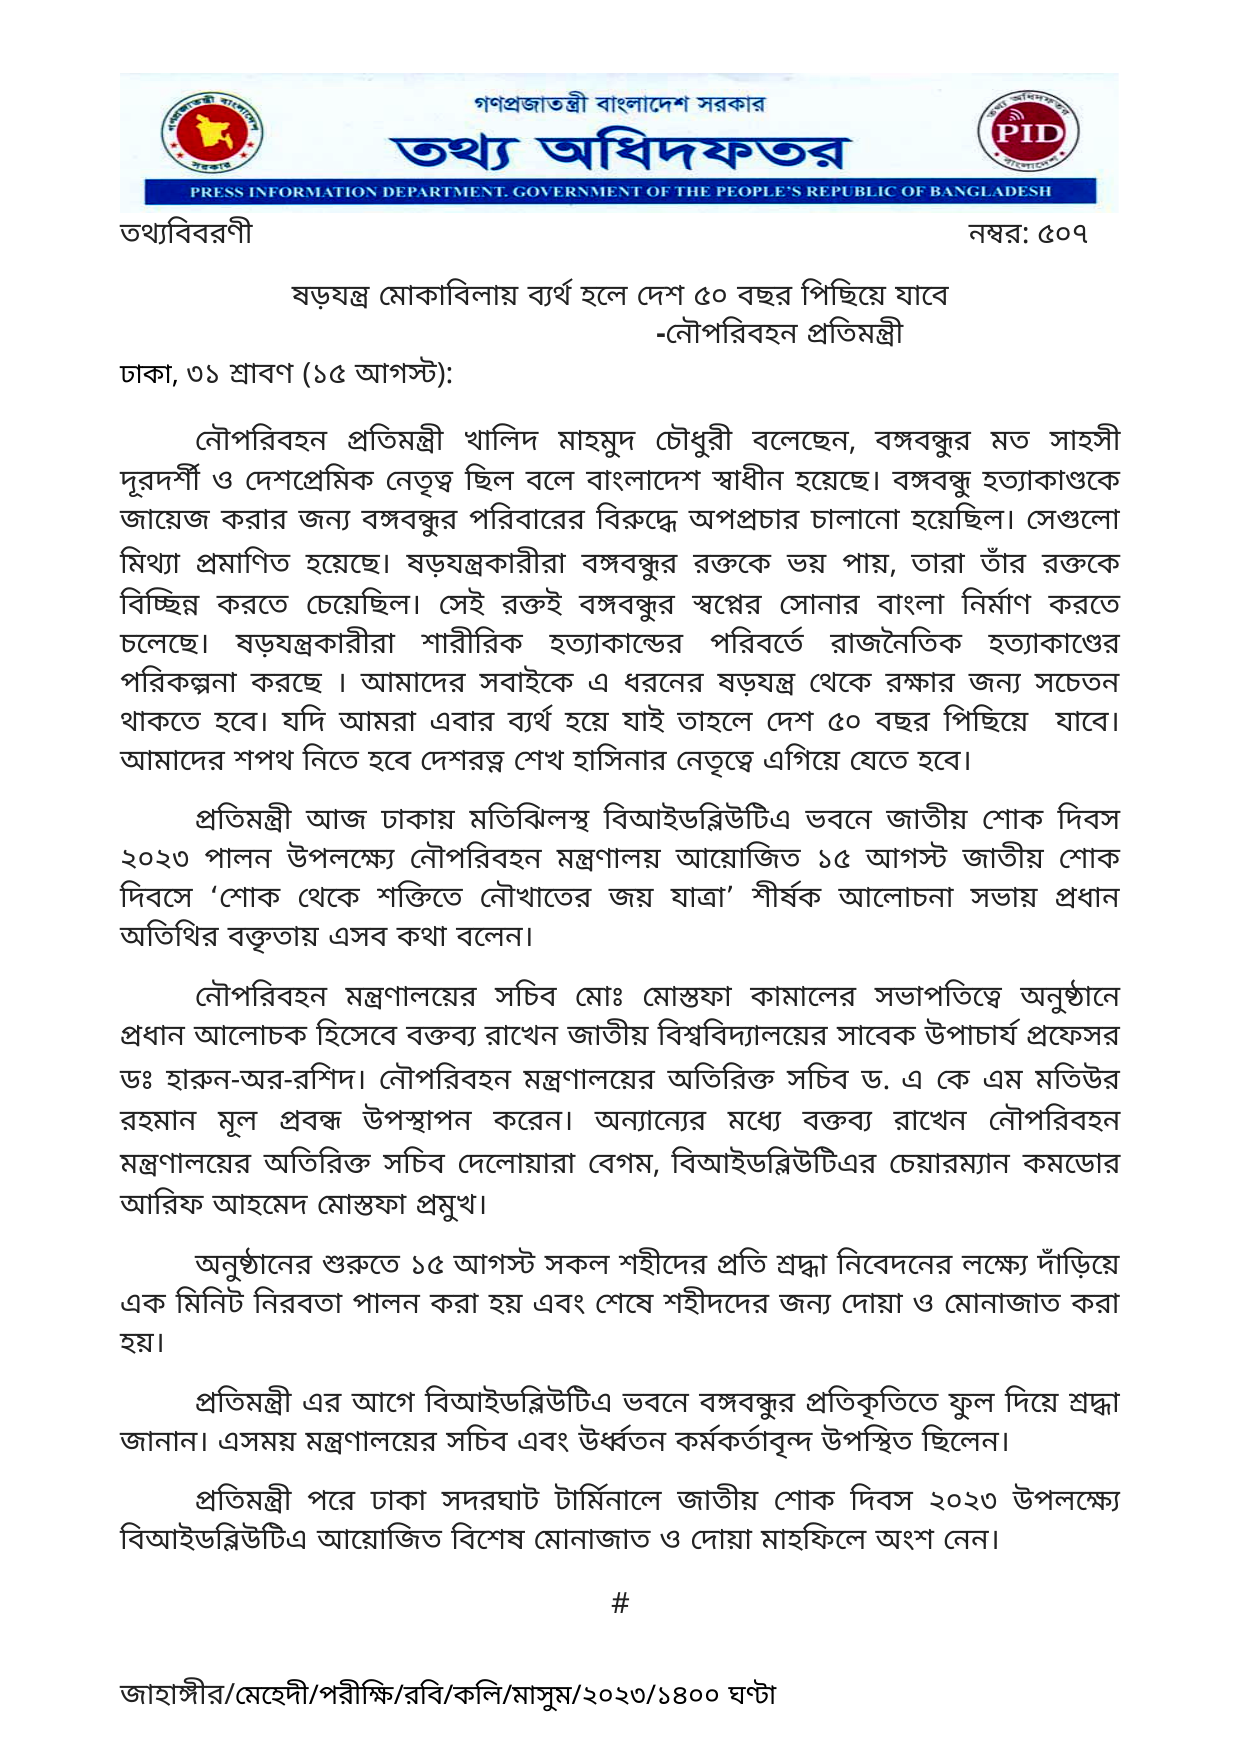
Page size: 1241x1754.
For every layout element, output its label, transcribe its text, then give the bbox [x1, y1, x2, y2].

text ষড়যন্ত্র মোকাবিলায় ব্যর্থ হলে দেশ ৫০ বছর পিছিয়ে যাবে [120, 279, 1120, 313]
text নৌপরিবহন মন্ত্রণালয়ের সচিব মোঃ মোস্তফা কামালের সভাপতিত্বে অনুষ্ঠানে প্রধান আলোচক হিসেবে বক্তব্য রাখেন জাতীয় বিশ্ববিদ্যালয়ের সাবেক উপাচার্য প্রফেসর ডঃ হারুন-অর-রশিদ। নৌপরিবহন মন্ত্রণালয়ের অতিরিক্ত সচিব ড. এ কে এম মতিউর রহমান মূল প্রবন্ধ উপস্থাপন করেন। অন্যান্যের মধ্যে বক্তব্য রাখেন নৌপরিবহন মন্ত্রণালয়ের অতিরিক্ত সচিব দেলোয়ারা বেগম, বিআইডব্লিউটিএর চেয়ারম্যান কমডোর আরিফ আহমেদ মোস্তফা প্রমুখ। [120, 979, 1120, 1221]
text -নৌপরিবহন প্রতিমন্ত্রী [120, 313, 1120, 352]
text প্রতিমন্ত্রী আজ ঢাকায় মতিঝিলস্থ বিআইডব্লিউটিএ ভবনে জাতীয় শোক দিবস ২০২৩ পালন উপলক্ষ্যে নৌপরিবহন মন্ত্রণালয় আয়োজিত ১৫ আগস্ট জাতীয় শোক দিবসে ‘শোক থেকে শক্তিতে নৌখাতের জয় যাত্রা’ শীর্ষক আলোচনা সভায় প্রধান অতিথির বক্তৃতায় এসব কথা বলেন। [120, 803, 1120, 953]
text ঢাকা, ৩১ শ্রাবণ (১৫ আগস্ট): [120, 352, 1120, 392]
text প্রতিমন্ত্রী পরে ঢাকা সদরঘাট টার্মিনালে জাতীয় শোক দিবস ২০২৩ উপলক্ষ্যে বিআইডব্লিউটিএ আয়োজিত বিশেষ মোনাজাত ও দোয়া মাহফিলে অংশ নেন। [120, 1484, 1120, 1557]
text প্রতিমন্ত্রী এর আগে বিআইডব্লিউটিএ ভবনে বঙ্গবন্ধুর প্রতিকৃতিতে ফুল দিয়ে শ্রদ্ধা জানান। এসময় মন্ত্রণালয়ের সচিব এবং উর্ধ্বতন কর্মকর্তাবৃন্দ উপস্থিত ছিলেন। [120, 1385, 1120, 1458]
text # [120, 1582, 1120, 1622]
text তথ্যবিবরণী নম্বর: ৫০৭ [120, 212, 1120, 252]
text জাহাঙ্গীর/মেহেদী/পরীক্ষি/রবি/কলি/মাসুম/২০২৩/১৪০০ ঘণ্টা [120, 1673, 1120, 1713]
text অনুষ্ঠানের শুরুতে ১৫ আগস্ট সকল শহীদের প্রতি শ্রদ্ধা নিবেদনের লক্ষ্যে দাঁড়িয়ে এক মিনিট নিরবতা পালন করা হয় এবং শেষে শহীদদের জন্য দোয়া ও মোনাজাত করা হয়। [120, 1247, 1120, 1359]
text নৌপরিবহন প্রতিমন্ত্রী খালিদ মাহমুদ চৌধুরী বলেছেন, বঙ্গবন্ধুর মত সাহসী দূরদর্শী ও দেশপ্রেমিক নেতৃত্ব ছিল বলে বাংলাদেশ স্বাধীন হয়েছে। বঙ্গবন্ধু হত্যাকাণ্ডকে জায়েজ করার জন্য বঙ্গবন্ধুর পরিবারের বিরুদ্ধে অপপ্রচার চালানো হয়েছিল। সেগুলো মিথ্যা প্রমাণিত হয়েছে। ষড়যন্ত্রকারীরা বঙ্গবন্ধুর রক্তকে ভয় পায়, তারা তাঁর রক্তকে বিচ্ছিন্ন করতে চেয়েছিল। সেই রক্তই বঙ্গবন্ধুর স্বপ্নের সোনার বাংলা নির্মাণ করতে চলেছে। ষড়যন্ত্রকারীরা শারীরিক হত্যাকান্ডের পরিবর্তে রাজনৈতিক হত্যাকাণ্ডের পরিকল্পনা করছে । আমাদের সবাইকে এ ধরনের ষড়যন্ত্র থেকে রক্ষার জন্য সচেতন থাকতে হবে। যদি আমরা এবার ব্যর্থ হয়ে যাই তাহলে দেশ ৫০ বছর পিছিয়ে যাবে। আমাদের শপথ নিতে হবে দেশরত্ন শেখ হাসিনার নেতৃত্বে এগিয়ে যেতে হবে। [120, 419, 1120, 777]
